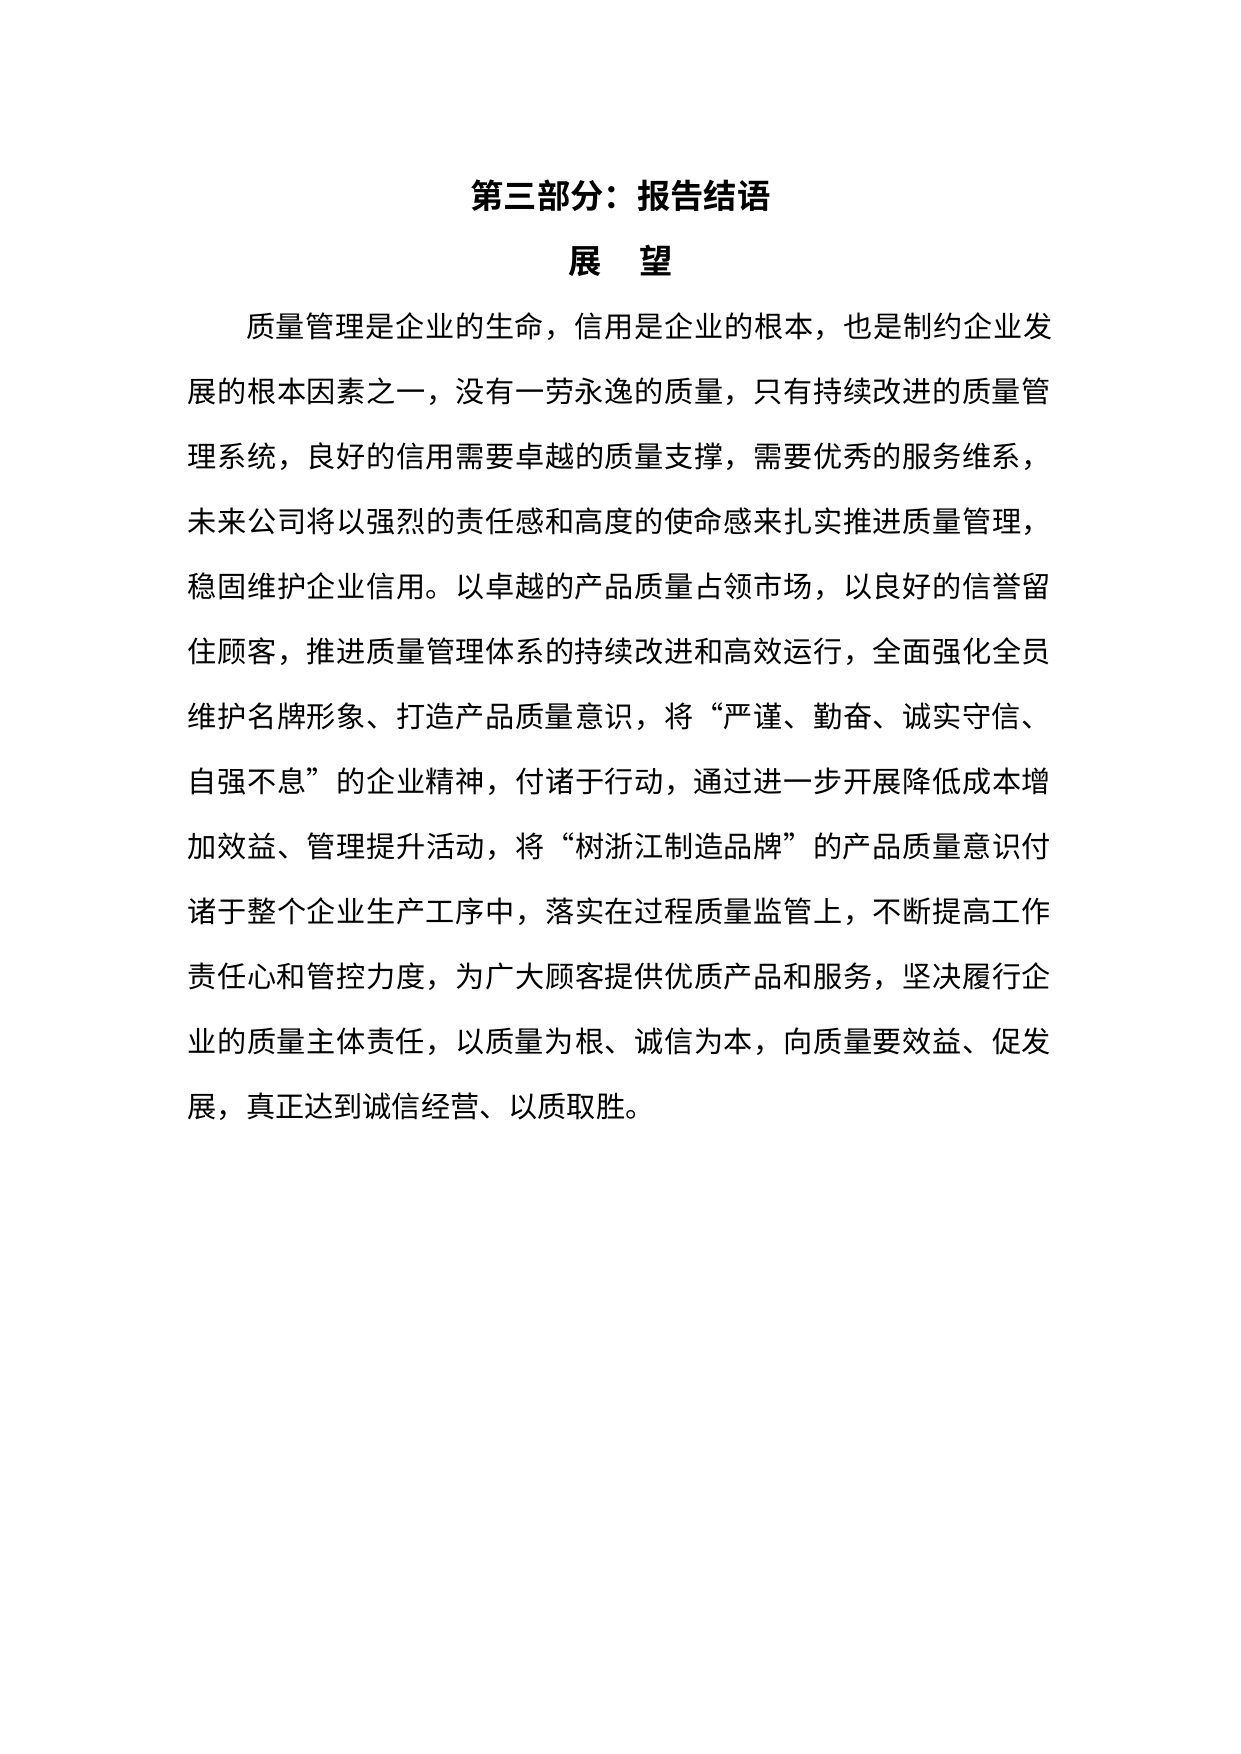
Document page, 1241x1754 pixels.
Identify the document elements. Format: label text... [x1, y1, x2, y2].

text 第三部分：报告结语 [187, 162, 1053, 227]
text 质量管理是企业的生命，信用是企业的根本，也是制约企业发展的根本因素之一，没有一劳永逸的质量，只有持续改进的质量管理系统，良好的信用需要卓越的质量支撑，需要优秀的服务维系，未来公司将以强烈的责任感和高度的使命感来扎实推进质量管理，稳固维护企业信用。以卓越的产品质量占领市场，以良好的信誉留住顾客，推进质量管理体系的持续改进和高效运行，全面强化全员维护名牌形象、打造产品质量意识，将“严谨、勤奋、诚实守信、自强不息”的企业精神，付诸于行动，通过进一步开展降低成本增加效益、管理提升活动，将“树浙江制造品牌”的产品质量意识付诸于整个企业生产工序中，落实在过程质量监管上，不断提高工作责任心和管控力度，为广大顾客提供优质产品和服务，坚决履行企业的质量主体责任，以质量为根、诚信为本，向质量要效益、促发展，真正达到诚信经营、以质取胜。 [187, 292, 1053, 1137]
text 展 望 [187, 227, 1053, 292]
